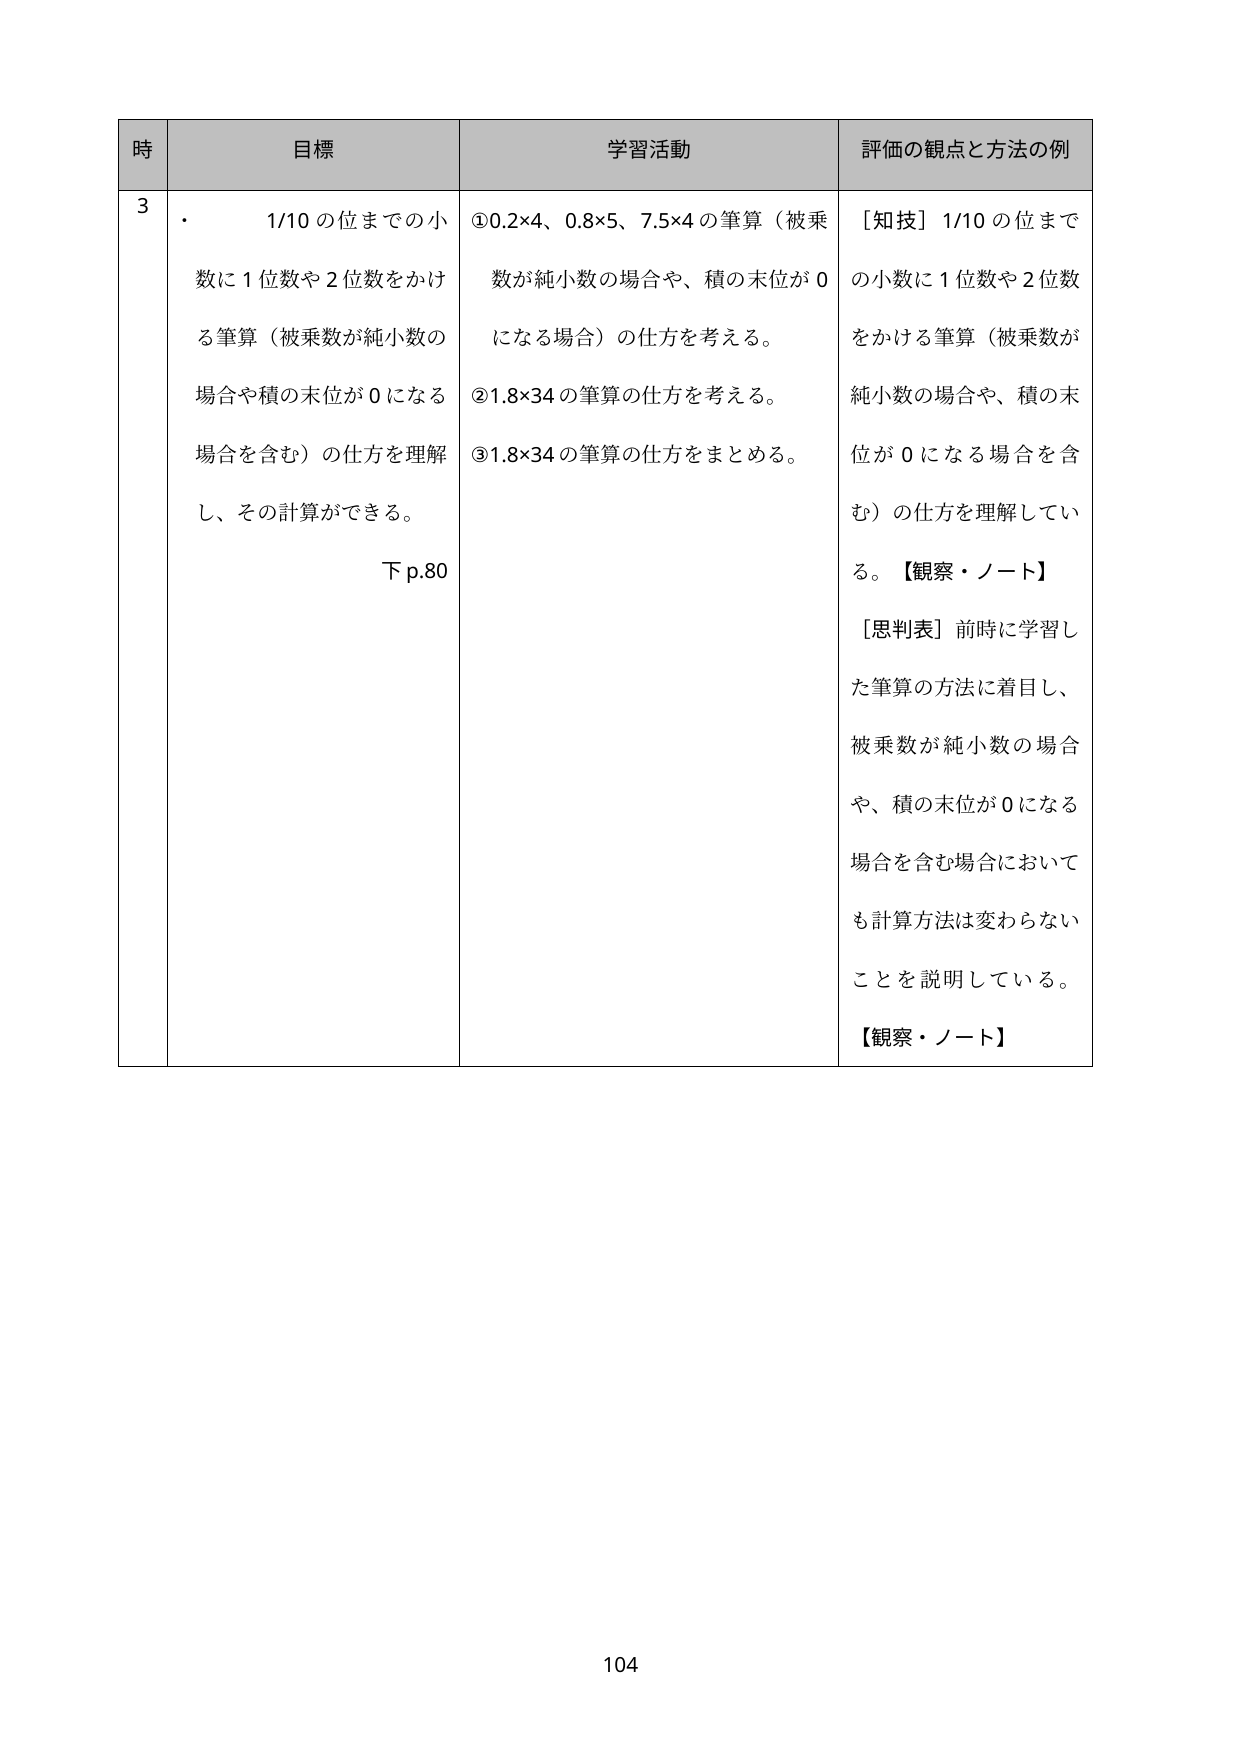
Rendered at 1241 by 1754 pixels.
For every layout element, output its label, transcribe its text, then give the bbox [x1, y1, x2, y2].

table_header 時 [119, 120, 167, 190]
table_cell ①0.2×4、0.8×5、7.5×4の筆算（被乗数が純小数の場合や、積の末位が0になる場合）の仕方を考える。 ②1.8×34の筆算の仕方を考える。 ③1.8×34の筆算の仕方をまとめる。 [460, 191, 838, 1066]
table_cell 3 [119, 191, 167, 1066]
table_cell 1/10の位までの小数に1位数や2位数をかける筆算（被乗数が純小数の場合や積の末位が0になる場合を含む）の仕方を理解し、その計算ができる。 下p.80 [168, 191, 459, 1066]
table_header 評価の観点と方法の例 [839, 120, 1092, 190]
table_cell ［知技］1/10の位までの小数に1位数や2位数をかける筆算（被乗数が純小数の場合や、積の末位が0になる場合を含む）の仕方を理解している。【観察・ノート】 ［思判表］前時に学習した筆算の方法に着目し、被乗数が純小数の場合や、積の末位が0になる場合を含む場合においても計算方法は変わらないことを説明している。【観察・ノート】 [839, 191, 1092, 1066]
table_header 目標 [168, 120, 459, 190]
table_header 学習活動 [460, 120, 838, 190]
